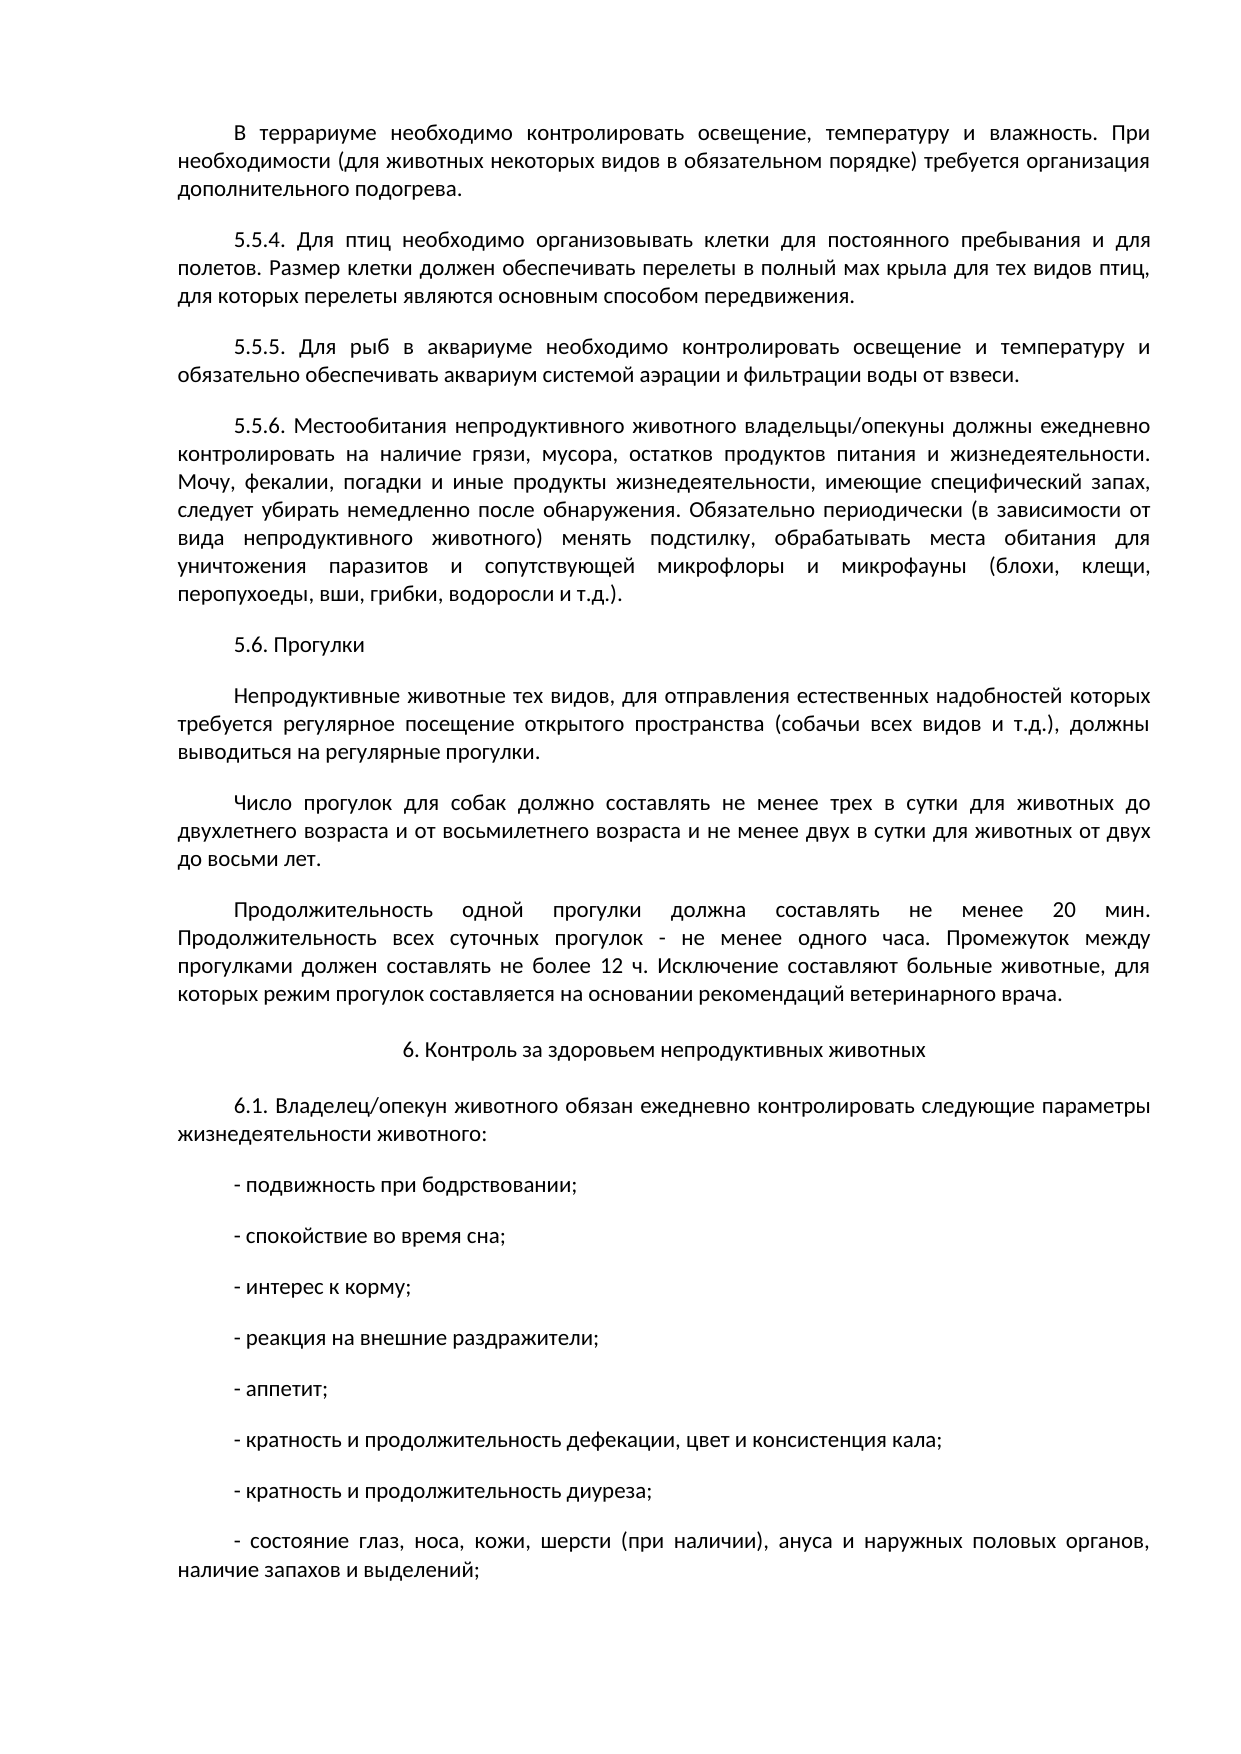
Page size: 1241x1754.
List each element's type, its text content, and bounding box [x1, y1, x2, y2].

text Непродуктивные животные тех видов, для отправления естественных надобностей которых требуется регулярное посещение открытого пространства (собачьи всех видов и т.д.), должны выводиться на регулярные прогулки. [177, 681, 1152, 765]
text - подвижность при бодрствовании; [177, 1170, 1152, 1198]
text 5.6. Прогулки [177, 630, 1152, 658]
text - реакция на внешние раздражители; [177, 1323, 1152, 1351]
text - состояние глаз, носа, кожи, шерсти (при наличии), ануса и наружных половых органов, наличие запахов и выделений; [177, 1527, 1152, 1583]
text - кратность и продолжительность дефекации, цвет и консистенция кала; [177, 1425, 1152, 1453]
text 5.5.6. Местообитания непродуктивного животного владельцы/опекуны должны ежедневно контролировать на наличие грязи, мусора, остатков продуктов питания и жизнедеятельности. Мочу, фекалии, погадки и иные продукты жизнедеятельности, имеющие специфический запах, следует убирать немедленно после обнаружения. Обязательно периодически (в зависимости от вида непродуктивного животного) менять подстилку, обрабатывать места обитания для уничтожения паразитов и сопутствующей микрофлоры и микрофауны (блохи, клещи, перопухоеды, вши, грибки, водоросли и т.д.). [177, 411, 1152, 607]
text Число прогулок для собак должно составлять не менее трех в сутки для животных до двухлетнего возраста и от восьмилетнего возраста и не менее двух в сутки для животных от двух до восьми лет. [177, 788, 1152, 872]
text - кратность и продолжительность диуреза; [177, 1476, 1152, 1504]
text В террариуме необходимо контролировать освещение, температуру и влажность. При необходимости (для животных некоторых видов в обязательном порядке) требуется организация дополнительного подогрева. [177, 118, 1152, 202]
text Продолжительность одной прогулки должна составлять не менее 20 мин. Продолжительность всех суточных прогулок - не менее одного часа. Промежуток между прогулками должен составлять не более 12 ч. Исключение составляют больные животные, для которых режим прогулок составляется на основании рекомендаций ветеринарного врача. [177, 895, 1152, 1007]
text 5.5.5. Для рыб в аквариуме необходимо контролировать освещение и температуру и обязательно обеспечивать аквариум системой аэрации и фильтрации воды от взвеси. [177, 332, 1152, 388]
text - спокойствие во время сна; [177, 1221, 1152, 1249]
text 5.5.4. Для птиц необходимо организовывать клетки для постоянного пребывания и для полетов. Размер клетки должен обеспечивать перелеты в полный мах крыла для тех видов птиц, для которых перелеты являются основным способом передвижения. [177, 225, 1152, 309]
text 6. Контроль за здоровьем непродуктивных животных [177, 1035, 1152, 1063]
text 6.1. Владелец/опекун животного обязан ежедневно контролировать следующие параметры жизнедеятельности животного: [177, 1091, 1152, 1147]
text - аппетит; [177, 1374, 1152, 1402]
text - интерес к корму; [177, 1272, 1152, 1300]
